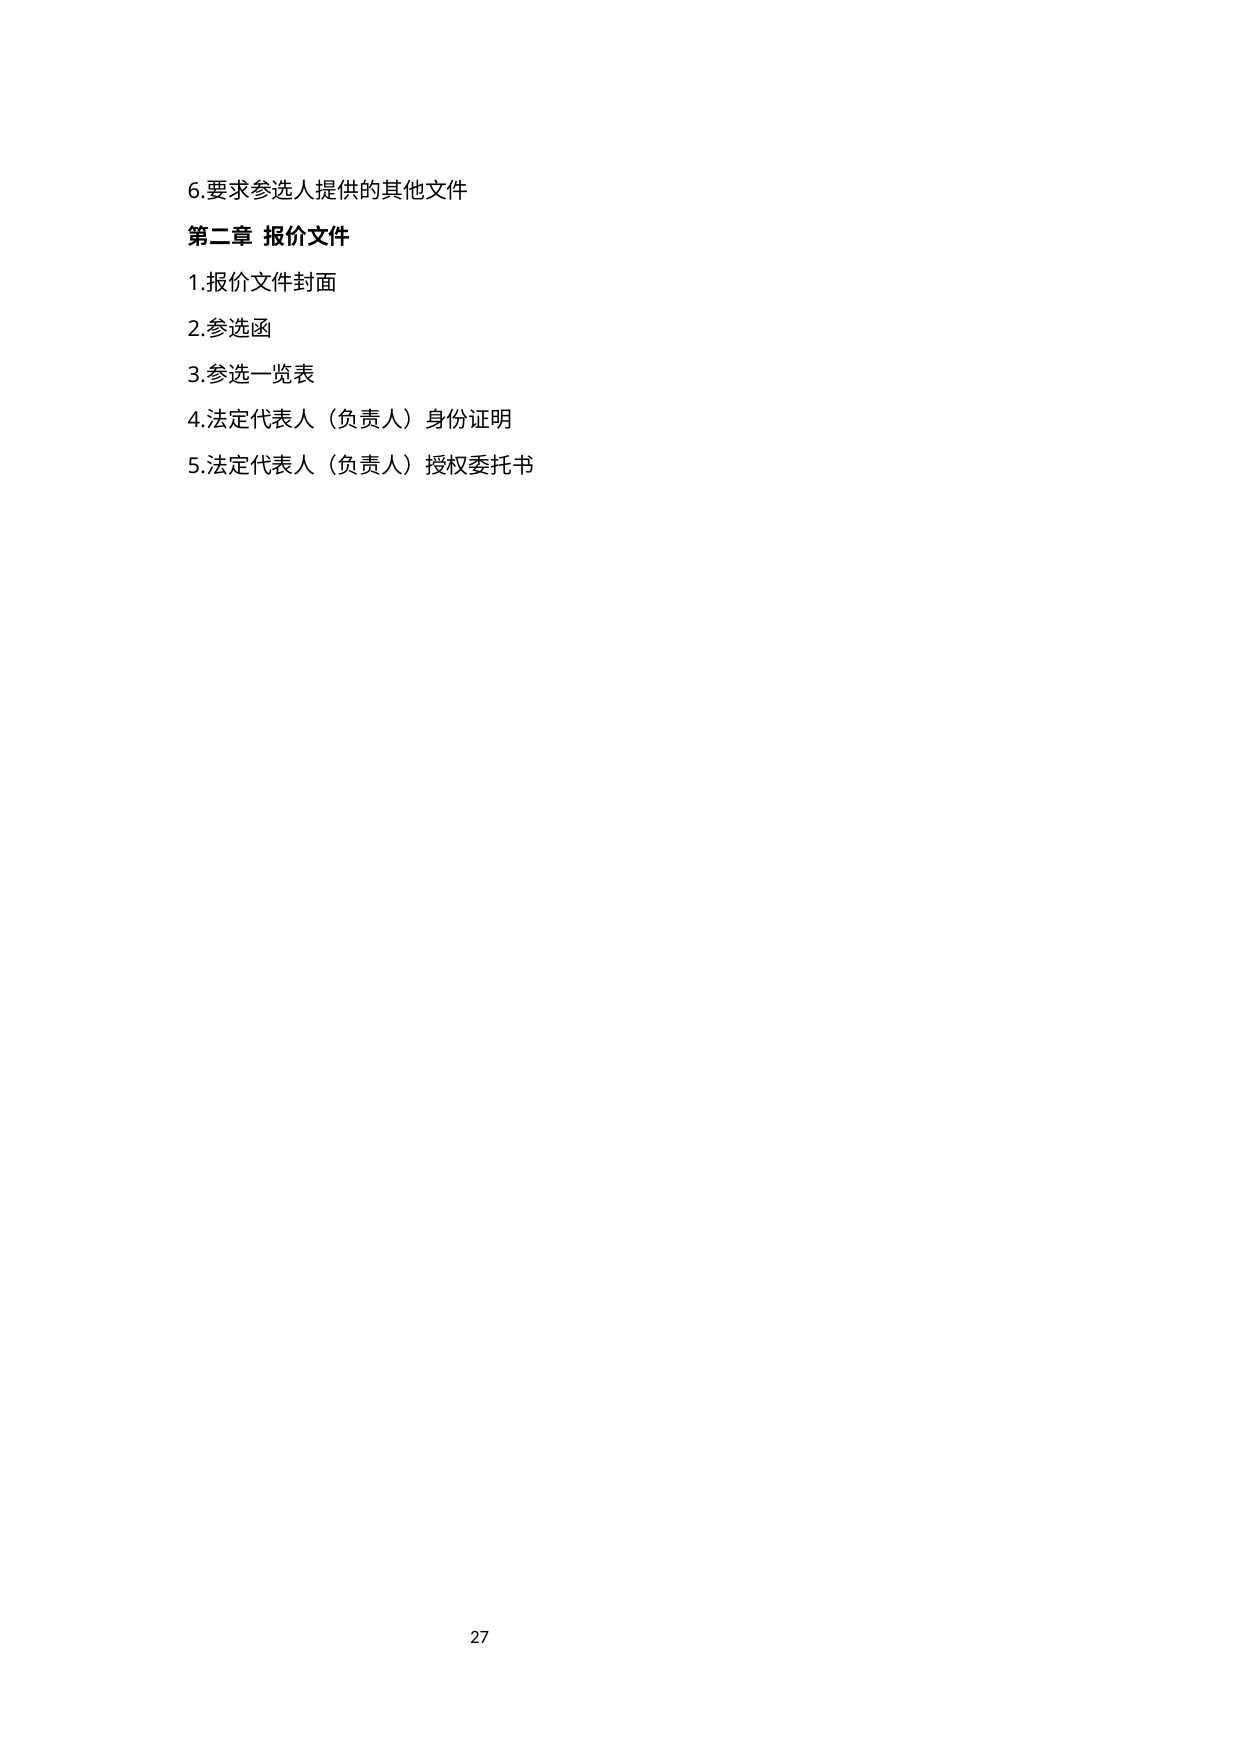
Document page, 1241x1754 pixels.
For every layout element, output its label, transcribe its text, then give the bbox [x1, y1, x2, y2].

list 6.要求参选人提供的其他文件 [187, 162, 1053, 208]
list 2.参选函 [187, 299, 1053, 345]
list 1.报价文件封面 [187, 254, 1053, 299]
list 第二章 报价文件 [187, 208, 1053, 254]
list 5.法定代表人（负责人）授权委托书 [187, 437, 1053, 483]
list 3.参选一览表 [187, 345, 1053, 391]
list 4.法定代表人（负责人）身份证明 [187, 391, 1053, 437]
